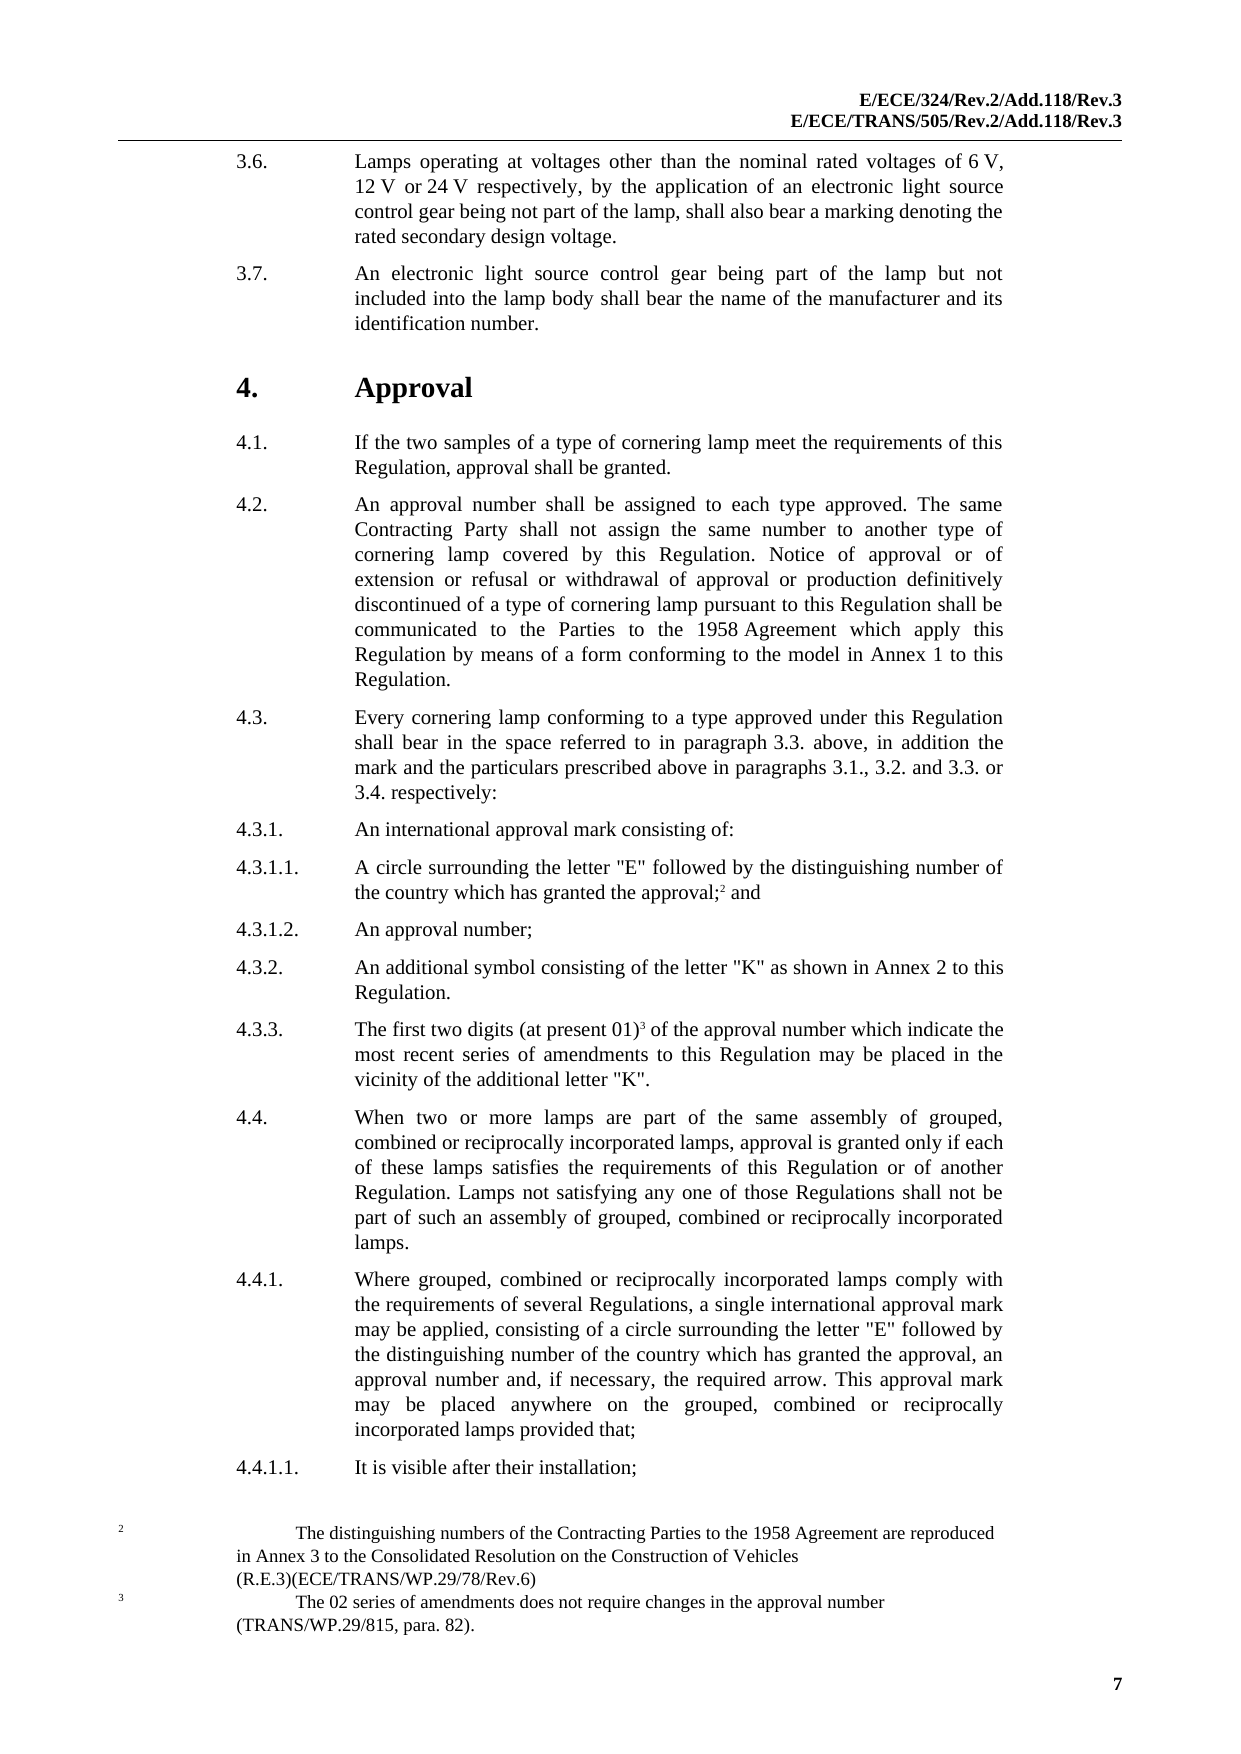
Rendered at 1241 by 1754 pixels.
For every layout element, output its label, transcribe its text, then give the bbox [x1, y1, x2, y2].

text 4.3.2. An additional symbol consisting of the letter "K" as shown in Annex 2 to this Regulation. [236, 954, 1004, 1004]
text 4.3.1.1. A circle surrounding the letter "E" followed by the distinguishing number of the country which has granted the approval; and [236, 854, 1004, 904]
text 4.1. If the two samples of a type of cornering lamp meet the requirements of this Regulation, approval shall be granted. [236, 429, 1004, 479]
text 3.7. An electronic light source control gear being part of the lamp but not included into the lamp body shall bear the name of the manufacturer and its identification number. [236, 260, 1004, 335]
text 4.4.1. Where grouped, combined or reciprocally incorporated lamps comply with the requirements of several Regulations, a single international approval mark may be applied, consisting of a circle surrounding the letter "E" followed by the distinguishing number of the country which has granted the approval, an approval number and, if necessary, the required arrow. This approval mark may be placed anywhere on the grouped, combined or reciprocally incorporated lamps provided that; [236, 1266, 1004, 1441]
text 4.3. Every cornering lamp conforming to a type approved under this Regulation shall bear in the space referred to in paragraph 3.3. above, in addition the mark and the particulars prescribed above in paragraphs 3.1., 3.2. and 3.3. or 3.4. respectively: [236, 704, 1004, 804]
text 4.3.1.2. An approval number; [236, 916, 1004, 941]
text 3.6. Lamps operating at voltages other than the nominal rated voltages of 6 V, 12 V or 24 V respectively, by the application of an electronic light source control gear being not part of the lamp, shall also bear a marking denoting the rated secondary design voltage. [236, 148, 1004, 248]
text 4.3.3. The first two digits (at present 01) of the approval number which indicate the most recent series of amendments to this Regulation may be placed in the vicinity of the additional letter "K". [236, 1016, 1004, 1091]
text 4.3.1. An international approval mark consisting of: [236, 816, 1004, 841]
text 4. Approval [118, 373, 1004, 404]
text 4.4. When two or more lamps are part of the same assembly of grouped, combined or reciprocally incorporated lamps, approval is granted only if each of these lamps satisfies the requirements of this Regulation or of another Regulation. Lamps not satisfying any one of those Regulations shall not be part of such an assembly of grouped, combined or reciprocally incorporated lamps. [236, 1104, 1004, 1254]
text 4.4.1.1. It is visible after their installation; [236, 1454, 1004, 1479]
text 4.2. An approval number shall be assigned to each type approved. The same Contracting Party shall not assign the same number to another type of cornering lamp covered by this Regulation. Notice of approval or of extension or refusal or withdrawal of approval or production definitively discontinued of a type of cornering lamp pursuant to this Regulation shall be communicated to the Parties to the 1958 Agreement which apply this Regulation by means of a form conforming to the model in Annex 1 to this Regulation. [236, 491, 1004, 691]
